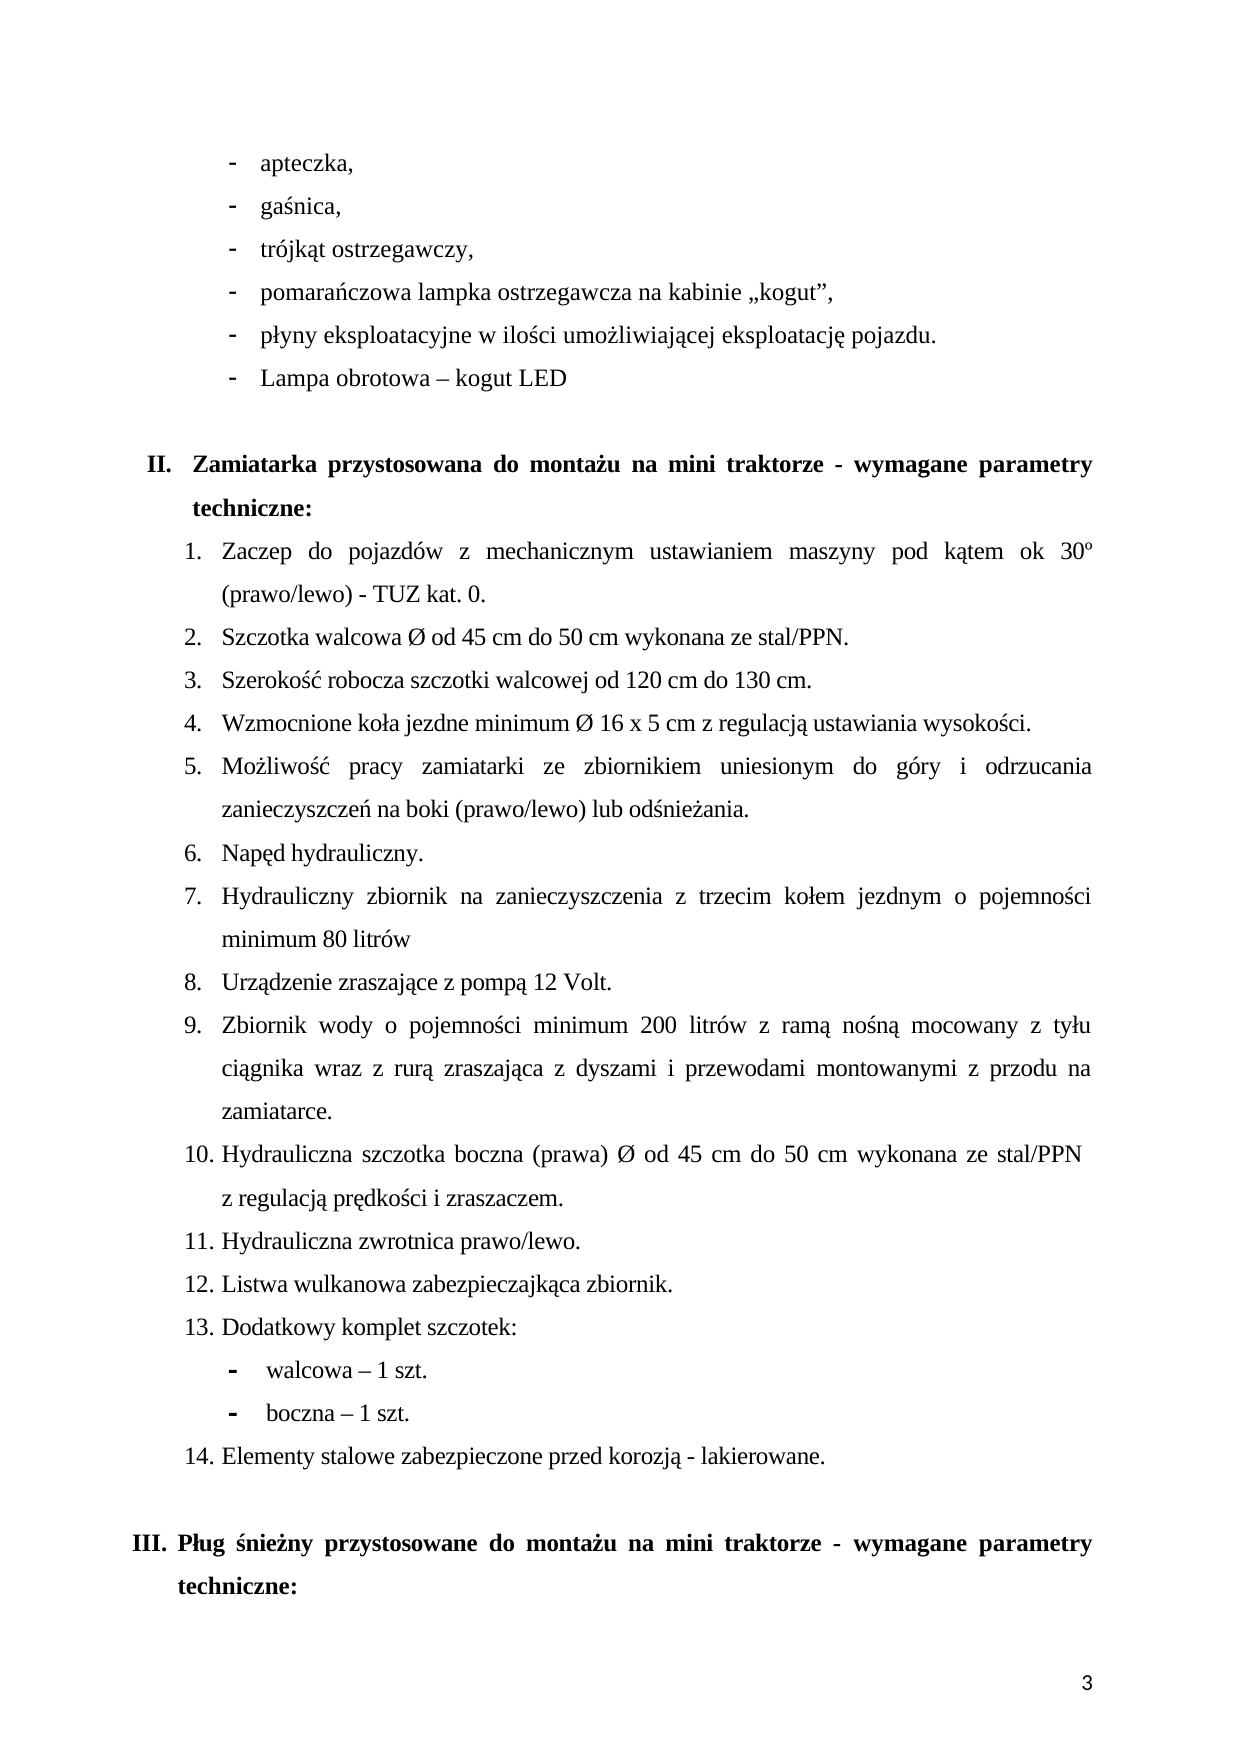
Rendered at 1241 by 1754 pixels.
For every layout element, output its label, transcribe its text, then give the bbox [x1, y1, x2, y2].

list Lampa obrotowa – kogut LED [228, 363, 1093, 392]
list pomarańczowa lampka ostrzegawcza na kabinie „kogut”, [228, 277, 1093, 306]
list Elementy stalowe zabezpieczone przed korozją - lakierowane. [184, 1441, 1093, 1470]
list boczna – 1 szt. [228, 1398, 1093, 1427]
list apteczka, [228, 148, 1093, 176]
list Hydrauliczna zwrotnica prawo/lewo. [184, 1226, 1093, 1254]
list Możliwość pracy zamiatarki ze zbiornikiem uniesionym do góry i odrzucania zanieczyszczeń na boki (prawo/lewo) lub odśnieżania. [184, 751, 1093, 823]
list Listwa wulkanowa zabezpieczajkąca zbiornik. [184, 1269, 1093, 1298]
list Napęd hydrauliczny. [184, 838, 1093, 866]
list walcowa – 1 szt. [228, 1355, 1093, 1384]
list Wzmocnione koła jezdne minimum Ø 16 x 5 cm z regulacją ustawiania wysokości. [184, 708, 1093, 737]
list Hydrauliczny zbiornik na zanieczyszczenia z trzecim kołem jezdnym o pojemności minimum 80 litrów [184, 881, 1093, 953]
list Pług śnieżny przystosowane do montażu na mini traktorze - wymagane parametry techniczne: [132, 1528, 1093, 1599]
list gaśnica, [228, 191, 1093, 219]
list trójkąt ostrzegawczy, [228, 234, 1093, 263]
list Zaczep do pojazdów z mechanicznym ustawianiem maszyny pod kątem ok 30º (prawo/lewo) - TUZ kat. 0. [184, 536, 1093, 608]
list Zamiatarka przystosowana do montażu na mini traktorze - wymagane parametry techniczne: [147, 449, 1093, 521]
list Dodatkowy komplet szczotek: [184, 1312, 1093, 1341]
list płyny eksploatacyjne w ilości umożliwiającej eksploatację pojazdu. [228, 320, 1093, 349]
list Urządzenie zraszające z pompą 12 Volt. [184, 967, 1093, 996]
list Szczotka walcowa Ø od 45 cm do 50 cm wykonana ze stal/PPN. [184, 622, 1093, 651]
list Zbiornik wody o pojemności minimum 200 litrów z ramą nośną mocowany z tyłu ciągnika wraz z rurą zraszająca z dyszami i przewodami montowanymi z przodu na zamiatarce. [184, 1010, 1093, 1125]
list Hydrauliczna szczotka boczna (prawa) Ø od 45 cm do 50 cm wykonana ze stal/PPN z regulacją prędkości i zraszaczem. [184, 1139, 1093, 1211]
list Szerokość robocza szczotki walcowej od 120 cm do 130 cm. [184, 665, 1093, 694]
